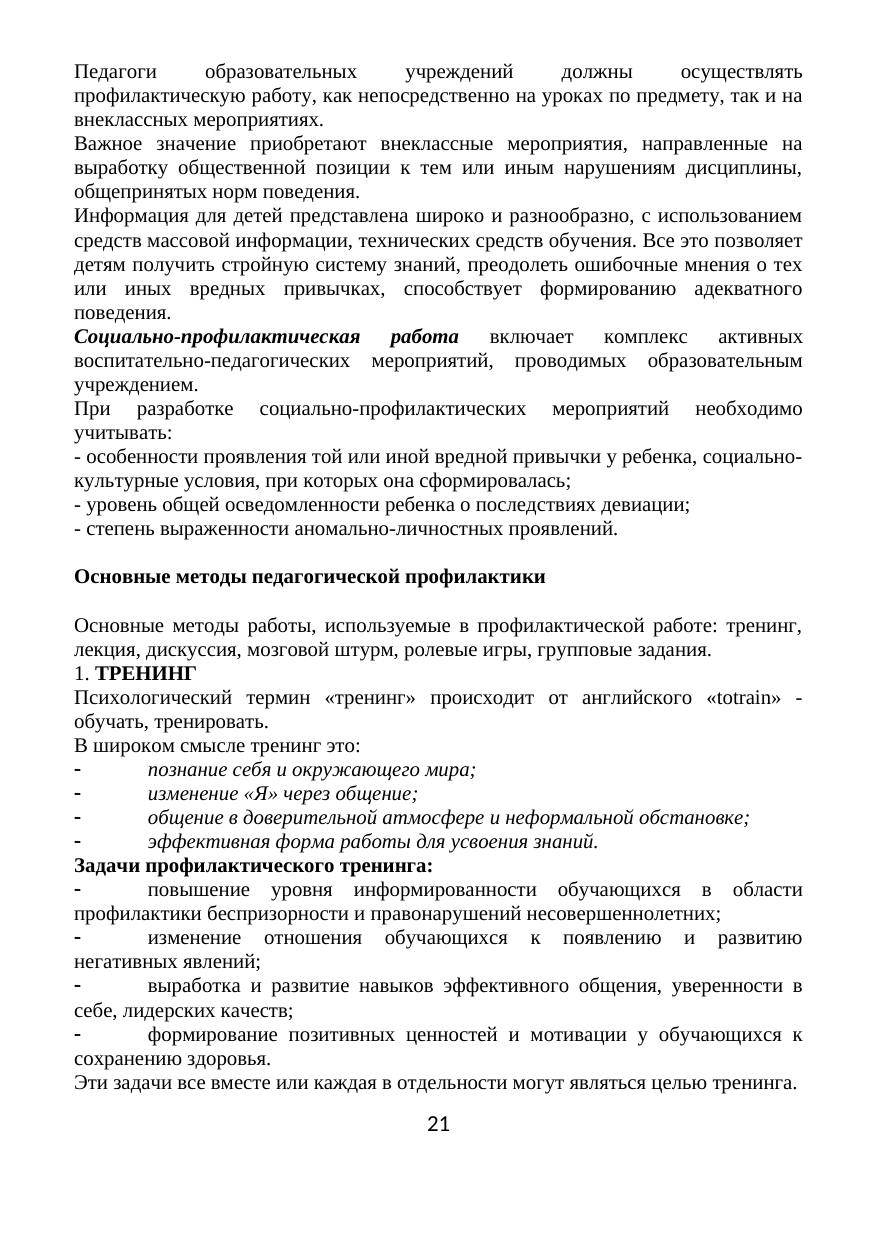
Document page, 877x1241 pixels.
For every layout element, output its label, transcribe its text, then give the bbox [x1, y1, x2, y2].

text 1. ТРЕНИНГ [74, 661, 803, 685]
list изменение «Я» через общение; [74, 781, 803, 805]
list общение в доверительной атмосфере и неформальной обстановке; [74, 805, 803, 829]
list эффективная форма работы для усвоения знаний. [74, 829, 803, 853]
list формирование позитивных ценностей и мотивации у обучающихся к сохранению здоровья. [74, 1022, 803, 1070]
text Важное значение приобретают внеклассные мероприятия, направленные на выработку общественной позиции к тем или иным нарушениям дисциплины, общепринятых норм поведения. [74, 131, 803, 203]
list познание себя и окружающего мира; [74, 757, 803, 781]
list выработка и развитие навыков эффективного общения, уверенности в себе, лидерских качеств; [74, 973, 803, 1022]
list повышение уровня информированности обучающихся в области профилактики беспризорности и правонарушений несовершеннолетних; [74, 877, 803, 925]
text - степень выраженности аномально-личностных проявлений. [74, 516, 803, 540]
text В широком смысле тренинг это: [74, 733, 803, 757]
text Эти задачи все вместе или каждая в отдельности могут являться целью тренинга. [74, 1070, 803, 1094]
text Психологический термин «тренинг» происходит от английского «totrain» - обучать, тренировать. [74, 685, 803, 733]
list изменение отношения обучающихся к появлению и развитию негативных явлений; [74, 925, 803, 973]
text Информация для детей представлена широко и разнообразно, с использованием средств массовой информации, технических средств обучения. Все это позволяет детям получить стройную систему знаний, преодолеть ошибочные мнения о тех или иных вредных привычках, способствует формированию адекватного поведения. [74, 203, 803, 324]
text При разработке социально-профилактических мероприятий необходимо учитывать: [74, 396, 803, 444]
text - уровень общей осведомленности ребенка о последствиях девиации; [74, 492, 803, 516]
text Основные методы педагогической профилактики [74, 564, 803, 588]
text Задачи профилактического тренинга: [74, 853, 803, 877]
text Социально-профилактическая работа включает комплекс активных воспитательно-педагогических мероприятий, проводимых образовательным учреждением. [74, 324, 803, 396]
text - особенности проявления той или иной вредной привычки у ребенка, социально-культурные условия, при которых она сформировалась; [74, 444, 803, 492]
text Педагоги образовательных учреждений должны осуществлять профилактическую работу, как непосредственно на уроках по предмету, так и на внеклассных мероприятиях. [74, 59, 803, 131]
text Основные методы работы, используемые в профилактической работе: тренинг, лекция, дискуссия, мозговой штурм, ролевые игры, групповые задания. [74, 612, 803, 661]
